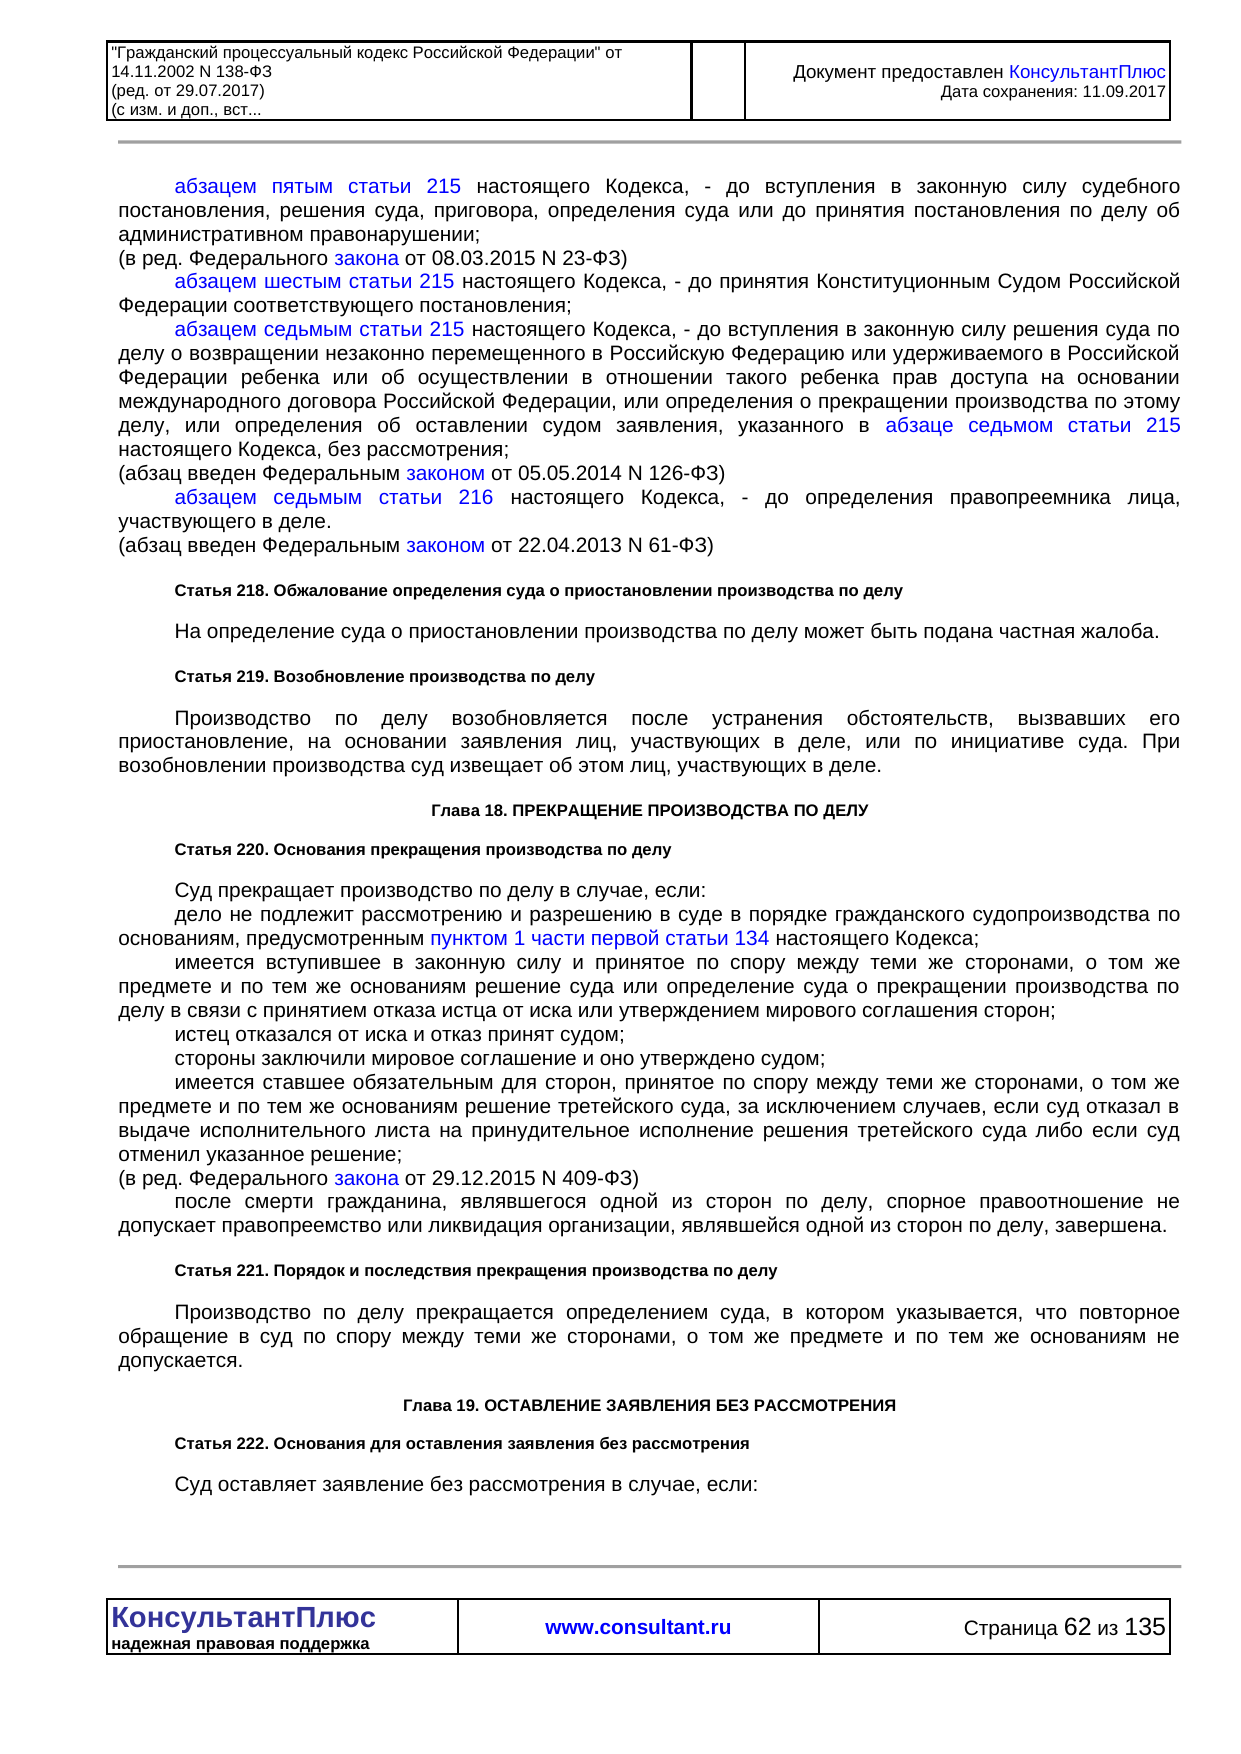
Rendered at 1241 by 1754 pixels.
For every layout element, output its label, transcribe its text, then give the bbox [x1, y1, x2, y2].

text абзацем седьмым статьи 216 настоящего Кодекса, - до определения правопреемника лица, участвующего в деле. [118, 485, 1181, 533]
text Суд оставляет заявление без рассмотрения в случае, если: [118, 1472, 1181, 1496]
text Статья 218. Обжалование определения суда о приостановлении производства по делу [118, 581, 1181, 600]
text абзацем седьмым статьи 215 настоящего Кодекса, - до вступления в законную силу решения суда по делу о возвращении незаконно перемещенного в Российскую Федерацию или удерживаемого в Российской Федерации ребенка или об осуществлении в отношении такого ребенка прав доступа на основании международного договора Российской Федерации, или определения о прекращении производства по этому делу, или определения об оставлении судом заявления, указанного в абзаце седьмом статьи 215 настоящего Кодекса, без рассмотрения; [118, 317, 1181, 461]
text имеется ставшее обязательным для сторон, принятое по спору между теми же сторонами, о том же предмете и по тем же основаниям решение третейского суда, за исключением случаев, если суд отказал в выдаче исполнительного листа на принудительное исполнение решения третейского суда либо если суд отменил указанное решение; [118, 1069, 1181, 1165]
text Производство по делу прекращается определением суда, в котором указывается, что повторное обращение в суд по спору между теми же сторонами, о том же предмете и по тем же основаниям не допускается. [118, 1299, 1181, 1371]
text Суд прекращает производство по делу в случае, если: [118, 878, 1181, 902]
text На определение суда о приостановлении производства по делу может быть подана частная жалоба. [118, 619, 1181, 643]
text истец отказался от иска и отказ принят судом; [118, 1022, 1181, 1046]
text Глава 19. ОСТАВЛЕНИЕ ЗАЯВЛЕНИЯ БЕЗ РАССМОТРЕНИЯ [118, 1395, 1181, 1414]
text (абзац введен Федеральным законом от 05.05.2014 N 126-ФЗ) [118, 461, 1181, 485]
text (в ред. Федерального закона от 29.12.2015 N 409-ФЗ) [118, 1165, 1181, 1189]
text (в ред. Федерального закона от 08.03.2015 N 23-ФЗ) [118, 245, 1181, 269]
text абзацем пятым статьи 215 настоящего Кодекса, - до вступления в законную силу судебного постановления, решения суда, приговора, определения суда или до принятия постановления по делу об административном правонарушении; [118, 173, 1181, 245]
text Статья 219. Возобновление производства по делу [118, 667, 1181, 686]
text абзацем шестым статьи 215 настоящего Кодекса, - до принятия Конституционным Судом Российской Федерации соответствующего постановления; [118, 269, 1181, 317]
text после смерти гражданина, являвшегося одной из сторон по делу, спорное правоотношение не допускает правопреемство или ликвидация организации, являвшейся одной из сторон по делу, завершена. [118, 1189, 1181, 1237]
text дело не подлежит рассмотрению и разрешению в суде в порядке гражданского судопроизводства по основаниям, предусмотренным пунктом 1 части первой статьи 134 настоящего Кодекса; [118, 902, 1181, 950]
text Статья 222. Основания для оставления заявления без рассмотрения [118, 1434, 1181, 1453]
text Производство по делу возобновляется после устранения обстоятельств, вызвавших его приостановление, на основании заявления лиц, участвующих в деле, или по инициативе суда. При возобновлении производства суд извещает об этом лиц, участвующих в деле. [118, 705, 1181, 777]
text Статья 221. Порядок и последствия прекращения производства по делу [118, 1261, 1181, 1280]
text (абзац введен Федеральным законом от 22.04.2013 N 61-ФЗ) [118, 533, 1181, 557]
text Статья 220. Основания прекращения производства по делу [118, 839, 1181, 859]
text стороны заключили мировое соглашение и оно утверждено судом; [118, 1046, 1181, 1069]
text Глава 18. ПРЕКРАЩЕНИЕ ПРОИЗВОДСТВА ПО ДЕЛУ [118, 801, 1181, 820]
text имеется вступившее в законную силу и принятое по спору между теми же сторонами, о том же предмете и по тем же основаниям решение суда или определение суда о прекращении производства по делу в связи с принятием отказа истца от иска или утверждением мирового соглашения сторон; [118, 950, 1181, 1022]
